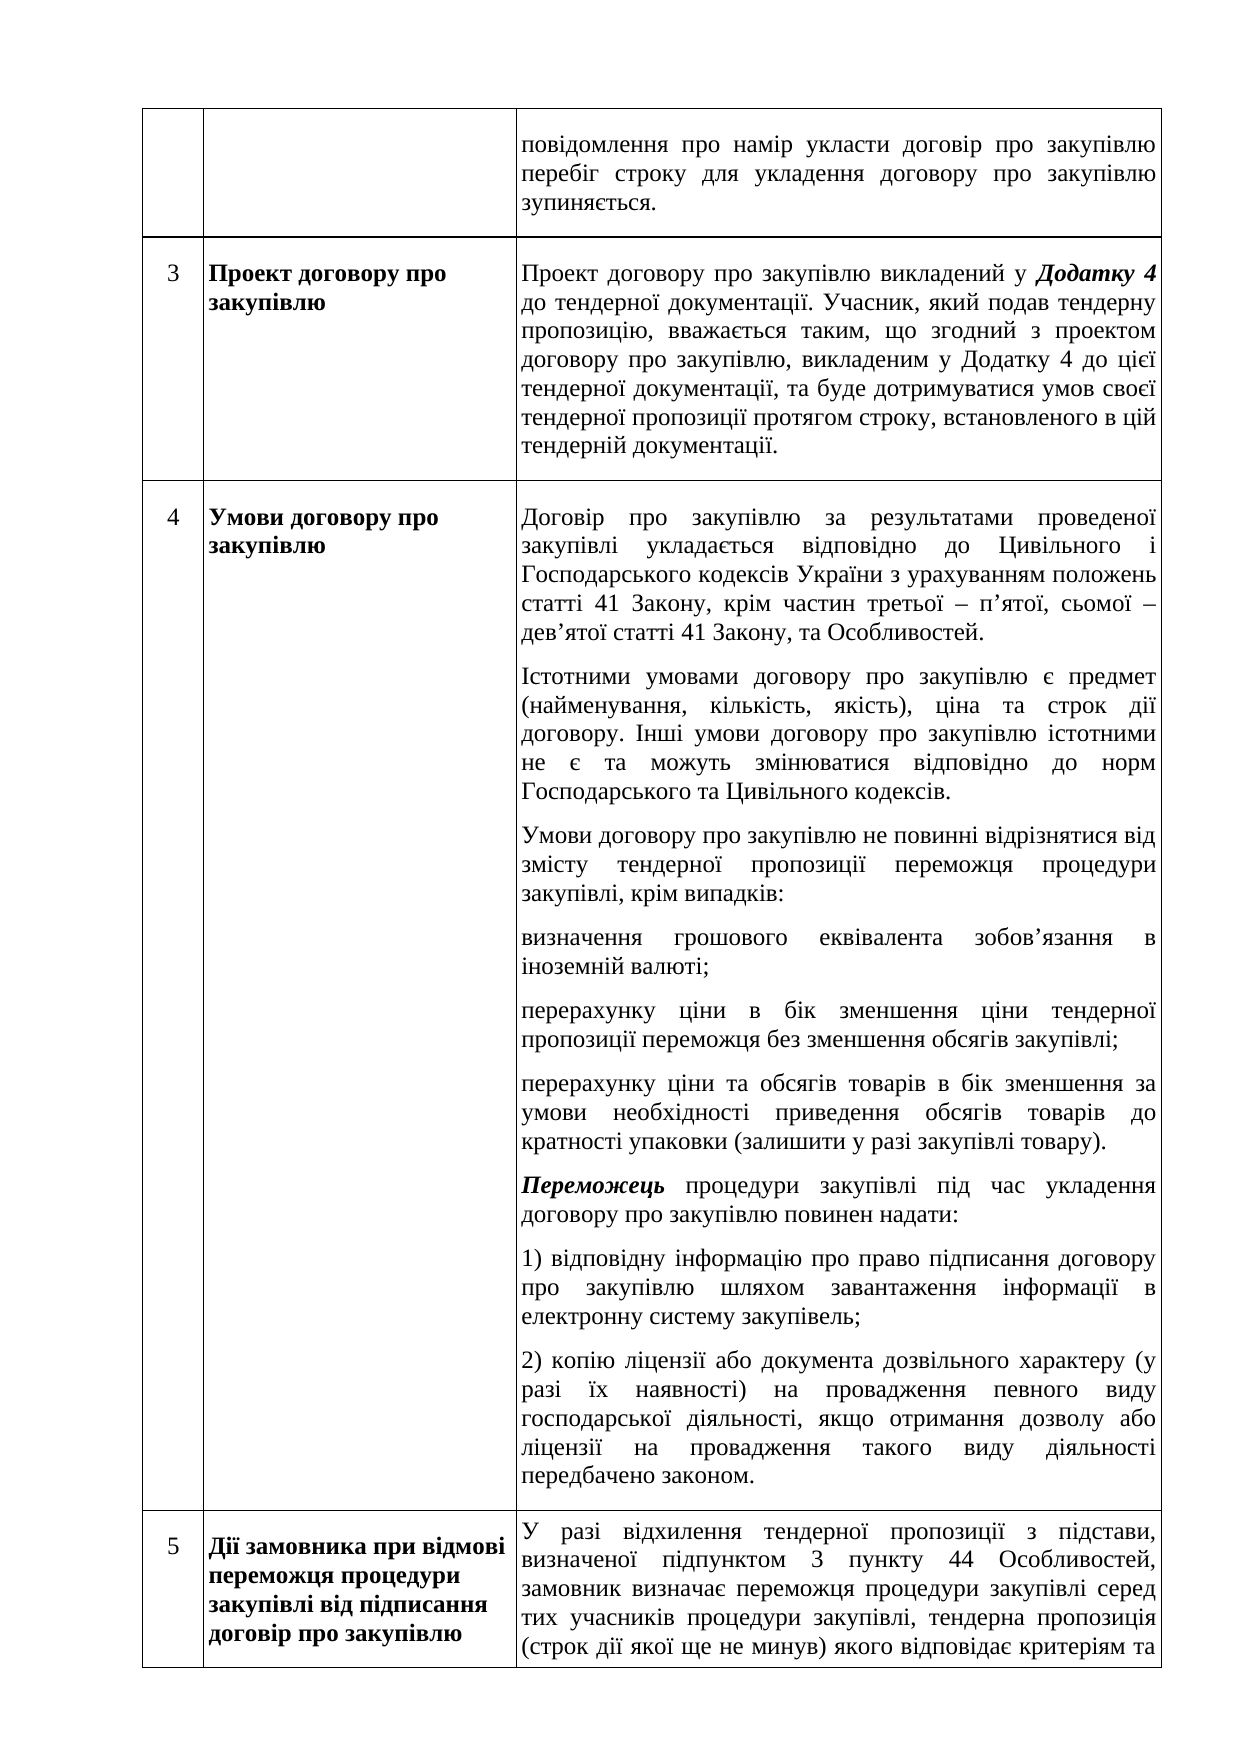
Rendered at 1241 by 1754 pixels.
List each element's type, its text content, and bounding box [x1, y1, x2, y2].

table_cell 3 [143, 238, 203, 480]
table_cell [204, 109, 516, 236]
table_cell Проект договору про закупівлю викладений у Додатку 4 до тендерної документації. Учасник, який подав тендерну пропозицію, вважається таким, що згодний з проектом договору про закупівлю, викладеним у Додатку 4 до цієї тендерної документації, та буде дотримуватися умов своєї тендерної пропозиції протягом строку, встановленого в цій тендерній документації. [517, 238, 1161, 480]
table_cell 2 [143, 109, 203, 236]
table_cell Проект договору про закупівлю [204, 238, 516, 480]
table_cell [517, 1511, 1161, 1667]
table_cell 5 [143, 1511, 203, 1667]
table_cell Договір про закупівлю за результатами проведеної закупівлі укладається відповідно до Цивільного і Господарського кодексів України з урахуванням положень статті 41 Закону, крім частин третьої – п’ятої, сьомої – дев’ятої статті 41 Закону, та Особливостей. Істотними умовами договору про закупівлю є предмет (найменування, кількість, якість), ціна та строк дії договору. Інші умови договору про закупівлю істотними не є та можуть змінюватися відповідно до норм Господарського та Цивільного кодексів. Умови договору про закупівлю не повинні відрізнятися від змісту тендерної пропозиції переможця процедури закупівлі, крім випадків: визначення грошового еквівалента зобов’язання в іноземній валюті; перерахунку ціни в бік зменшення ціни тендерної пропозиції переможця без зменшення обсягів закупівлі; перерахунку ціни та обсягів товарів в бік зменшення за умови необхідності приведення обсягів товарів до кратності упаковки (залишити у разі закупівлі товару). Переможець процедури закупівлі під час укладення договору про закупівлю повинен надати: 1) відповідну інформацію про право підписання договору про закупівлю шляхом завантаження інформації в електронну систему закупівель; 2) копію ліцензії або документа дозвільного характеру (у разі їх наявності) на провадження певного виду господарської діяльності, якщо отримання дозволу або ліцензії на провадження такого виду діяльності передбачено законом. [517, 481, 1161, 1510]
table_cell 4 [143, 481, 203, 1510]
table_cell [517, 109, 1161, 236]
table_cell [204, 1511, 516, 1667]
table_cell Умови договору про закупівлю [204, 481, 516, 1510]
